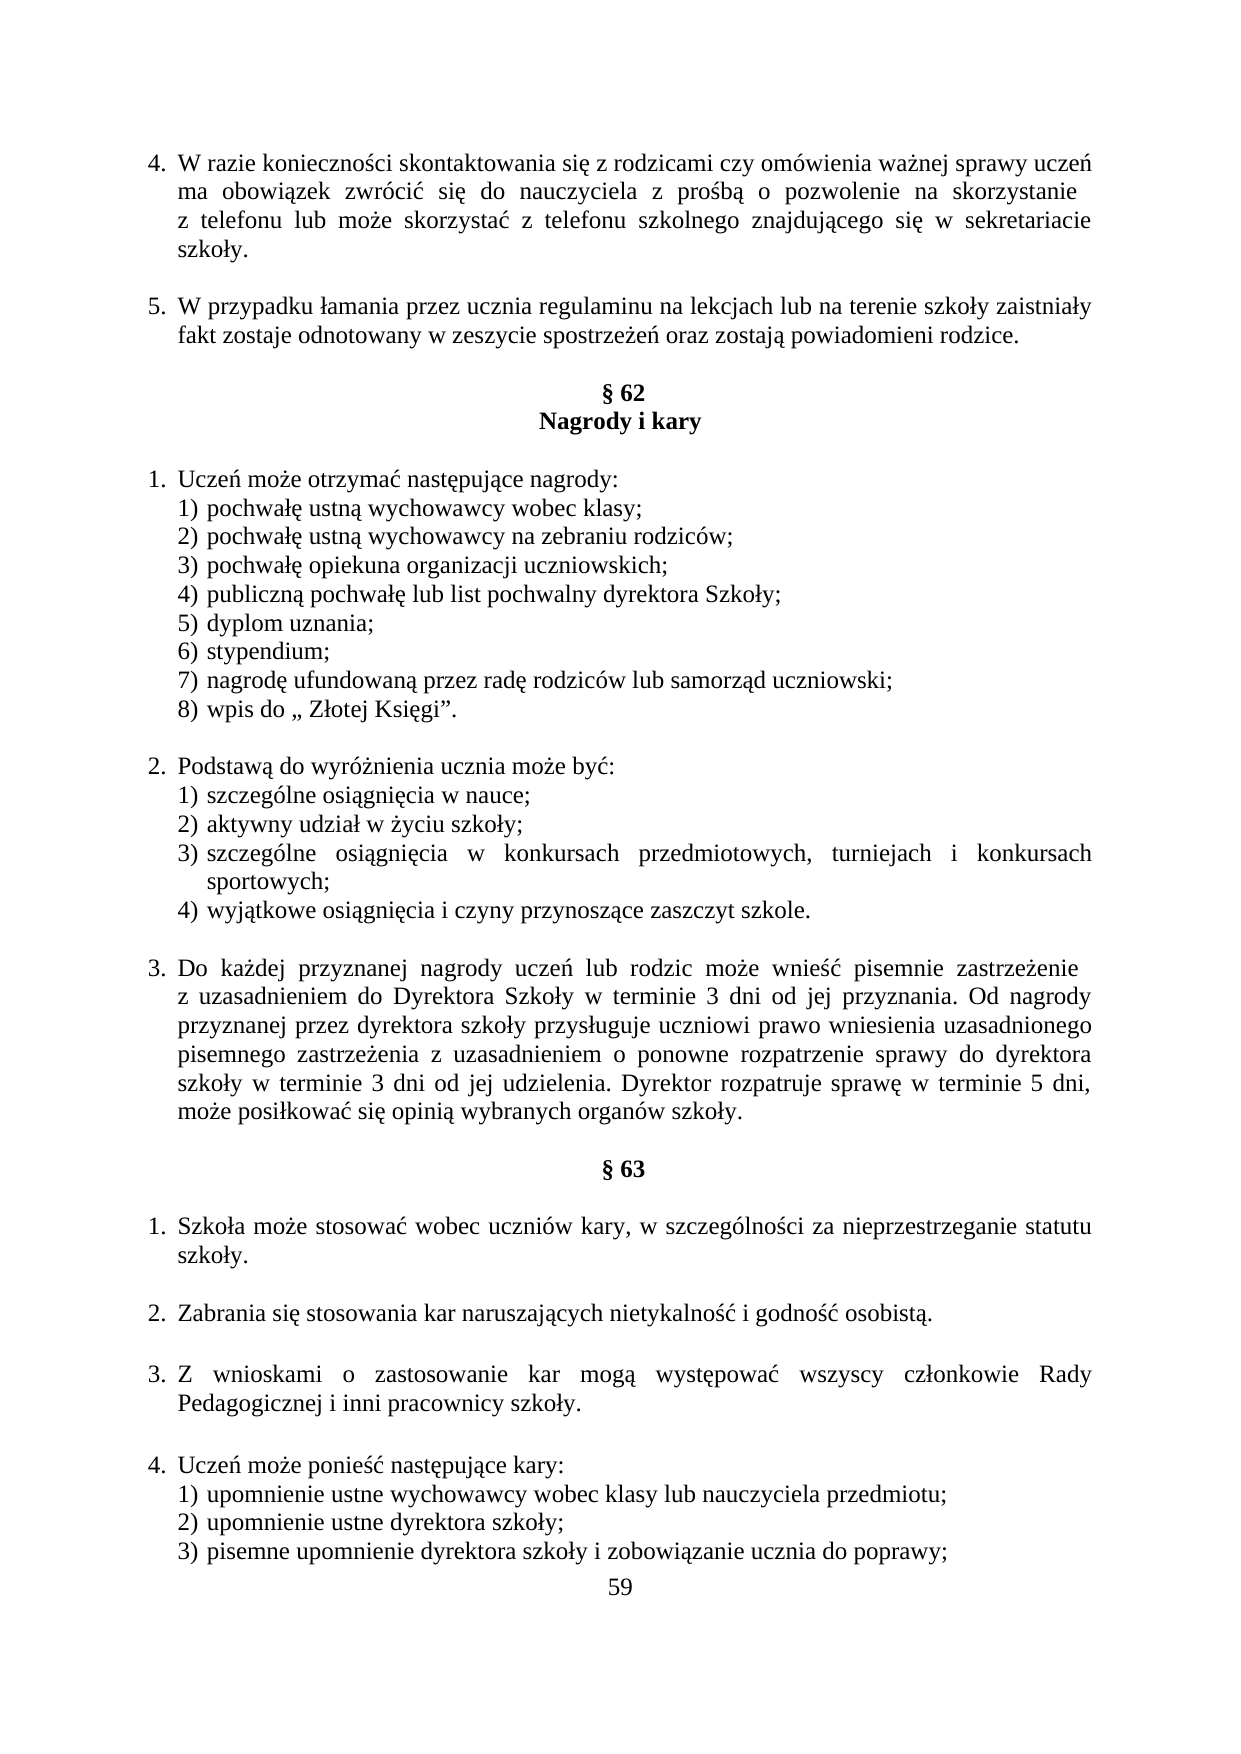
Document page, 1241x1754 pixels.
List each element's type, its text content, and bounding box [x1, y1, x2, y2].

text § 63 [148, 1154, 1093, 1183]
list upomnienie ustne dyrektora szkoły; [177, 1507, 1093, 1536]
list nagrodę ufundowaną przez radę rodziców lub samorząd uczniowski; [177, 665, 1093, 694]
list Z wnioskami o zastosowanie kar mogą występować wszyscy członkowie Rady Pedagogicznej i inni pracownicy szkoły. [148, 1359, 1093, 1417]
list Zabrania się stosowania kar naruszających nietykalność i godność osobistą. [148, 1298, 1093, 1326]
list W przypadku łamania przez ucznia regulaminu na lekcjach lub na terenie szkoły zaistniały fakt zostaje odnotowany w zeszycie spostrzeżeń oraz zostają powiadomieni rodzice. [148, 291, 1093, 349]
list W razie konieczności skontaktowania się z rodzicami czy omówienia ważnej sprawy uczeń ma obowiązek zwrócić się do nauczyciela z prośbą o pozwolenie na skorzystanie z telefonu lub może skorzystać z telefonu szkolnego znajdującego się w sekretariacie szkoły. [148, 148, 1093, 263]
text Nagrody i kary [148, 406, 1093, 435]
list aktywny udział w życiu szkoły; [177, 809, 1093, 838]
text § 62 [148, 378, 1093, 406]
list szczególne osiągnięcia w konkursach przedmiotowych, turniejach i konkursach sportowych; [177, 838, 1093, 895]
list dyplom uznania; [177, 608, 1093, 636]
list pochwałę ustną wychowawcy wobec klasy; [177, 493, 1093, 521]
list publiczną pochwałę lub list pochwalny dyrektora Szkoły; [177, 579, 1093, 608]
list Podstawą do wyróżnienia ucznia może być: [148, 751, 1093, 780]
list upomnienie ustne wychowawcy wobec klasy lub nauczyciela przedmiotu; [177, 1479, 1093, 1507]
list wyjątkowe osiągnięcia i czyny przynoszące zaszczyt szkole. [177, 895, 1093, 924]
list pisemne upomnienie dyrektora szkoły i zobowiązanie ucznia do poprawy; [177, 1536, 1093, 1565]
list Do każdej przyznanej nagrody uczeń lub rodzic może wnieść pisemnie zastrzeżenie z uzasadnieniem do Dyrektora Szkoły w terminie 3 dni od jej przyznania. Od nagrody przyznanej przez dyrektora szkoły przysługuje uczniowi prawo wniesienia uzasadnionego pisemnego zastrzeżenia z uzasadnieniem o ponowne rozpatrzenie sprawy do dyrektora szkoły w terminie 3 dni od jej udzielenia. Dyrektor rozpatruje sprawę w terminie 5 dni, może posiłkować się opinią wybranych organów szkoły. [148, 953, 1093, 1125]
list stypendium; [177, 636, 1093, 665]
list pochwałę opiekuna organizacji uczniowskich; [177, 550, 1093, 579]
list pochwałę ustną wychowawcy na zebraniu rodziców; [177, 521, 1093, 550]
list wpis do „ Złotej Księgi”. [177, 694, 1093, 723]
list Uczeń może otrzymać następujące nagrody: [148, 464, 1093, 493]
list Szkoła może stosować wobec uczniów kary, w szczególności za nieprzestrzeganie statutu szkoły. [148, 1211, 1093, 1269]
list Uczeń może ponieść następujące kary: [148, 1450, 1093, 1479]
list szczególne osiągnięcia w nauce; [177, 780, 1093, 809]
